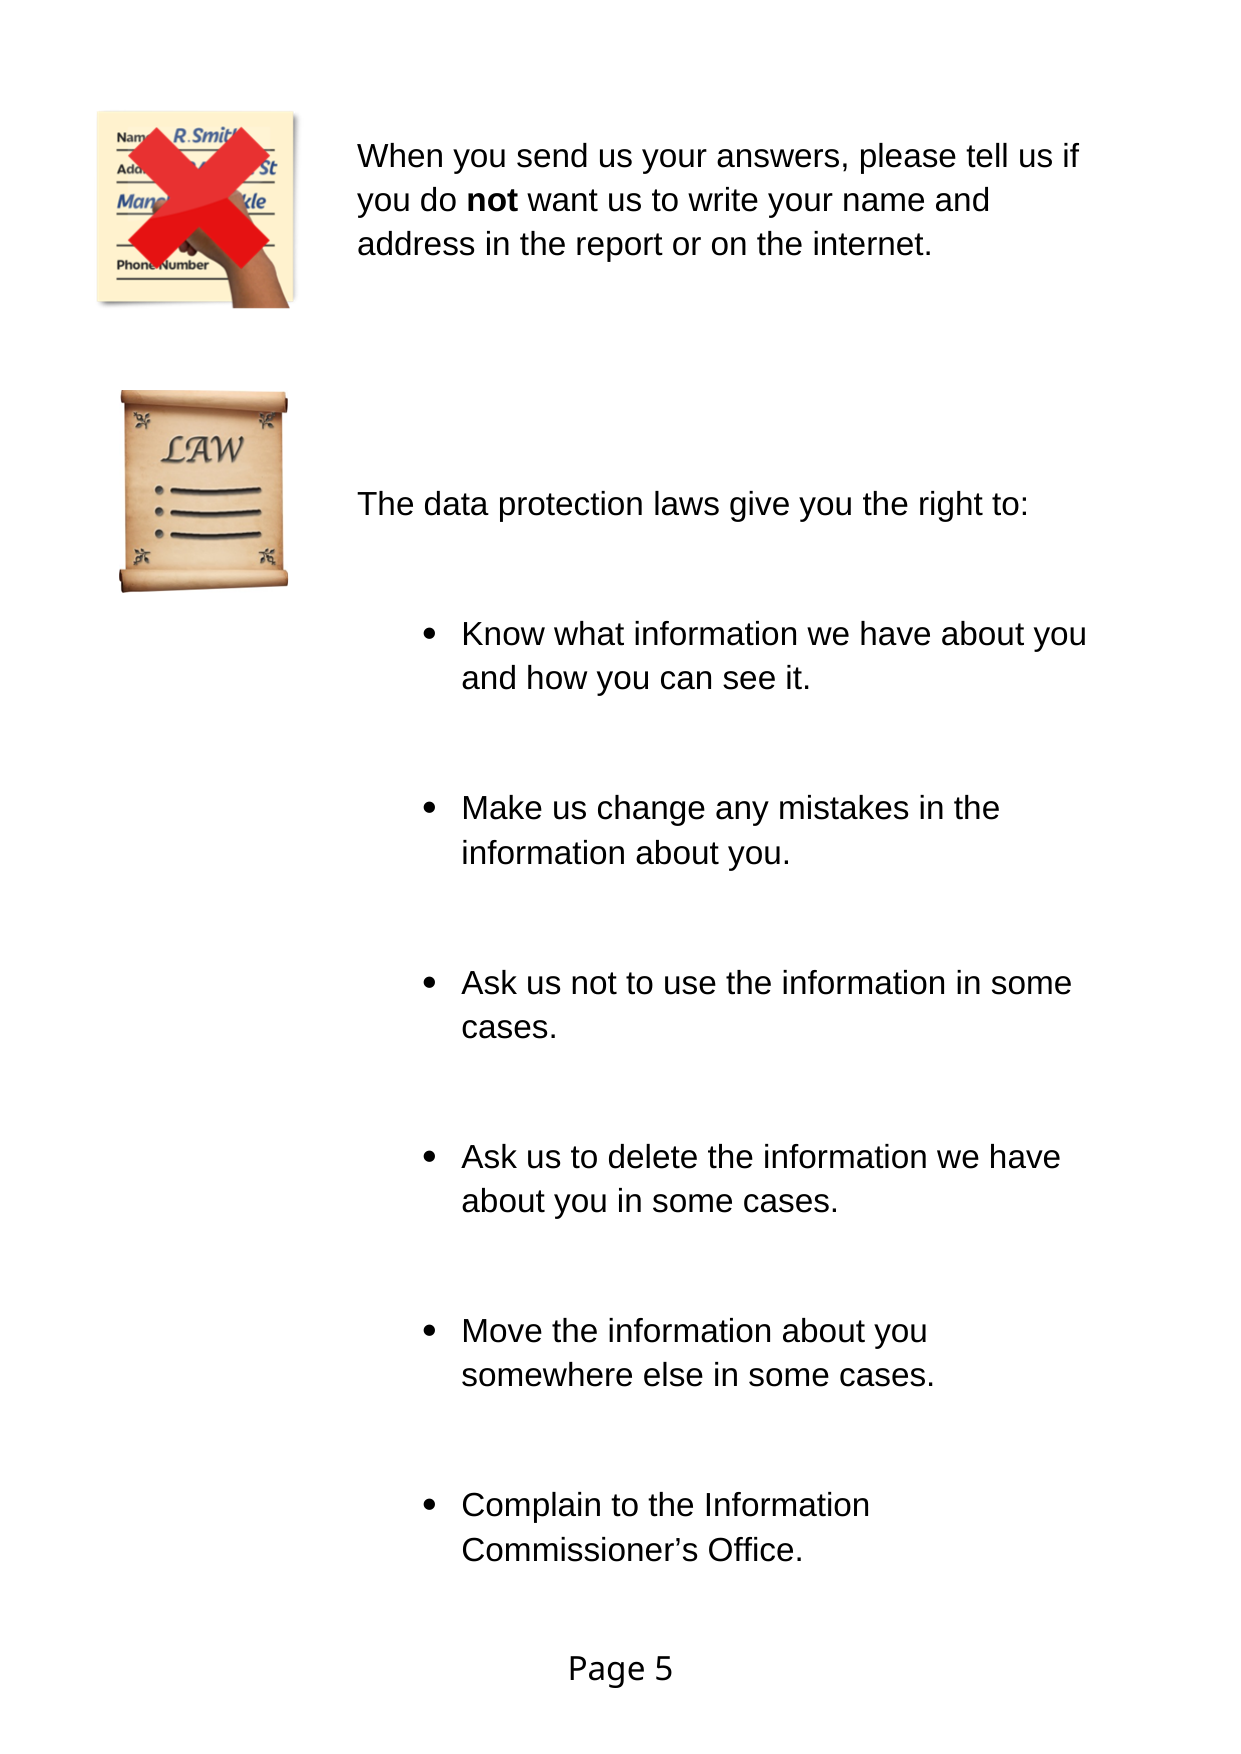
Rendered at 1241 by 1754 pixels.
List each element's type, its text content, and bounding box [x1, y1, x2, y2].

text The data protection laws give you the right to: [357, 484, 1090, 523]
list Ask us to delete the information we have about you in some cases. [424, 1137, 1090, 1220]
picture [87, 97, 304, 313]
list Ask us not to use the information in some cases. [424, 963, 1090, 1045]
picture [119, 390, 289, 593]
list Make us change any mistakes in the information about you. [424, 788, 1090, 871]
list Complain to the Information Commissioner’s Office. [424, 1486, 1090, 1568]
list Move the information about you somewhere else in some cases. [424, 1311, 1090, 1394]
list Know what information we have about you and how you can see it. [424, 614, 1090, 697]
text When you send us your answers, please tell us if you do not want us to write your name and address in the report or on the internet. [357, 136, 1090, 263]
